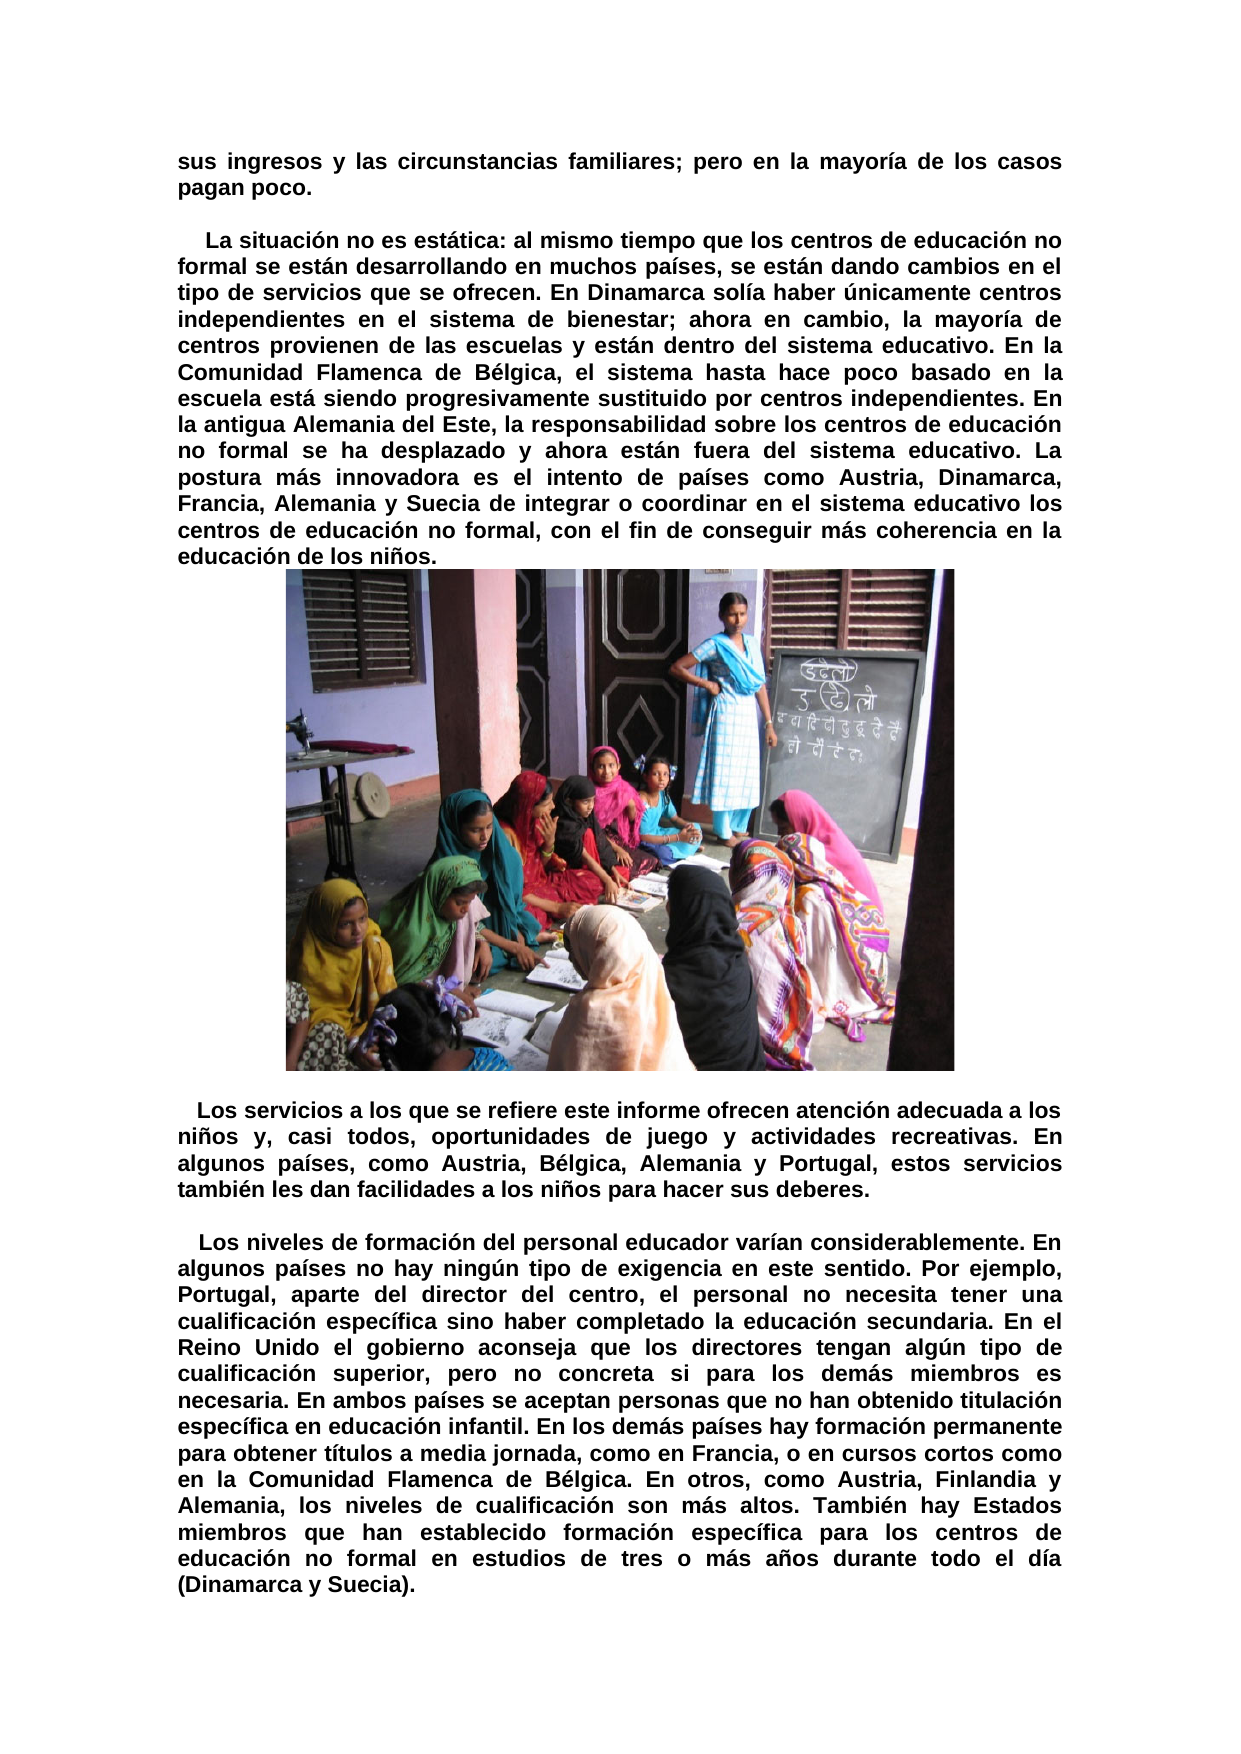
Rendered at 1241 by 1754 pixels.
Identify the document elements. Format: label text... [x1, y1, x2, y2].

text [177, 148, 1063, 200]
picture [285, 569, 955, 1071]
text Los niveles de formación del personal educador varían considerablemente. En algunos países no hay ningún tipo de exigencia en este sentido. Por ejemplo, Portugal, aparte del director del centro, el personal no necesita tener una cualificación específica sino haber completado la educación secundaria. En el Reino Unido el gobierno aconseja que los directores tengan algún tipo de cualificación superior, pero no concreta si para los demás miembros es necesaria. En ambos países se aceptan personas que no han obtenido titulación específica en educación infantil. En los demás países hay formación permanente para obtener títulos a media jornada, como en Francia, o en cursos cortos como en la Comunidad Flamenca de Bélgica. En otros, como Austria, Finlandia y Alemania, los niveles de cualificación son más altos. También hay Estados miembros que han establecido formación específica para los centros de educación no formal en estudios de tres o más años durante todo el día (Dinamarca y Suecia). [177, 1229, 1063, 1598]
text Los servicios a los que se refiere este informe ofrecen atención adecuada a los niños y, casi todos, oportunidades de juego y actividades recreativas. En algunos países, como Austria, Bélgica, Alemania y Portugal, estos servicios también les dan facilidades a los niños para hacer sus deberes. [177, 1097, 1063, 1202]
text La situación no es estática: al mismo tiempo que los centros de educación no formal se están desarrollando en muchos países, se están dando cambios en el tipo de servicios que se ofrecen. En Dinamarca solía haber únicamente centros independientes en el sistema de bienestar; ahora en cambio, la mayoría de centros provienen de las escuelas y están dentro del sistema educativo. En la Comunidad Flamenca de Bélgica, el sistema hasta hace poco basado en la escuela está siendo progresivamente sustituido por centros independientes. En la antigua Alemania del Este, la responsabilidad sobre los centros de educación no formal se ha desplazado y ahora están fuera del sistema educativo. La postura más innovadora es el intento de países como Austria, Dinamarca, Francia, Alemania y Suecia de integrar o coordinar en el sistema educativo los centros de educación no formal, con el fin de conseguir más coherencia en la educación de los niños. [177, 227, 1063, 569]
